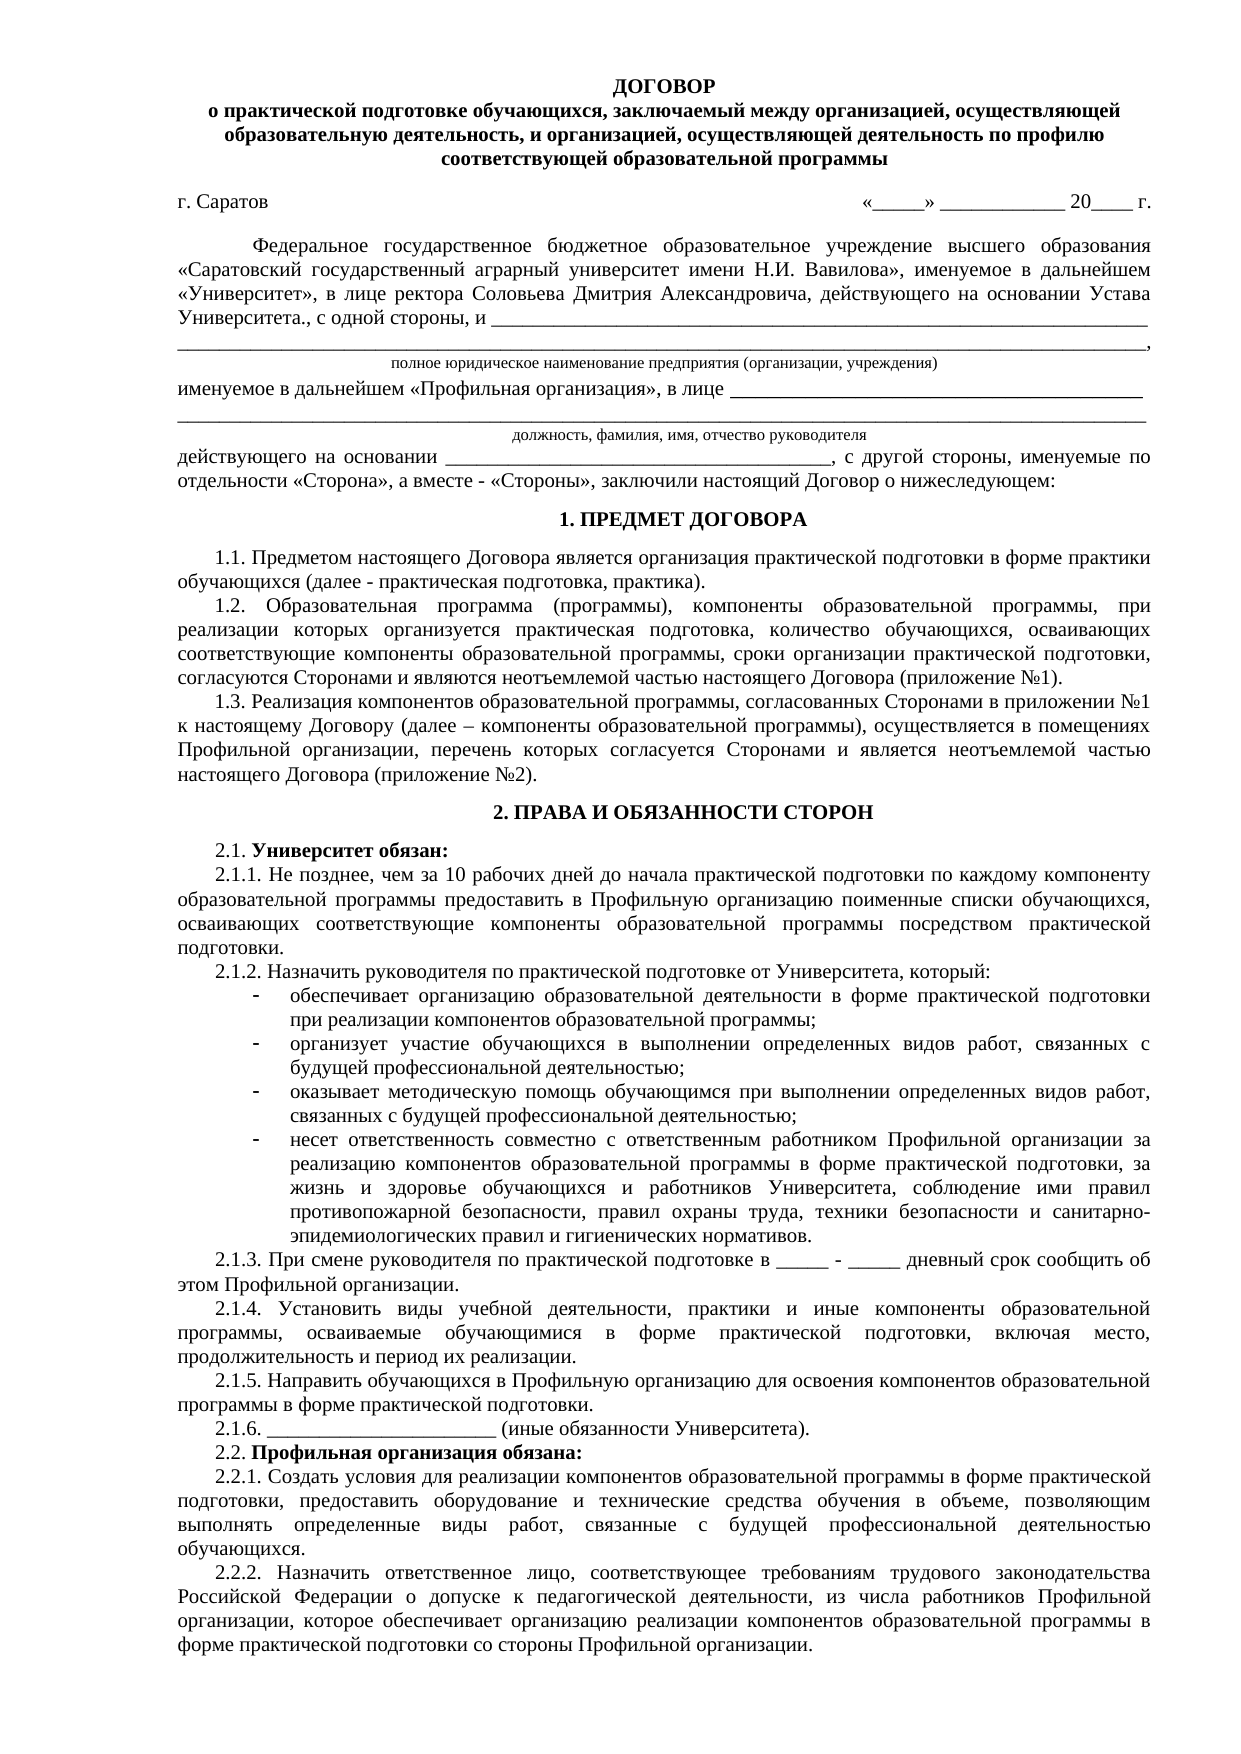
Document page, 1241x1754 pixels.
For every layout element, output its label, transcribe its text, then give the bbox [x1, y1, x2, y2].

table_header «_____» ____________ 20____ г. [664, 189, 1163, 213]
text 2.2.1. Создать условия для реализации компонентов образовательной программы в форме практической подготовки, предоставить оборудование и технические средства обучения в объеме, позволяющим выполнять определенные виды работ, связанные с будущей профессиональной деятельностью обучающихся. [177, 1464, 1152, 1560]
text о практической подготовке обучающихся, заключаемый между организацией, осуществляющей образовательную деятельность, и организацией, осуществляющей деятельность по профилю соответствующей образовательной программы [177, 98, 1152, 170]
text Федеральное государственное бюджетное образовательное учреждение высшего образования «Саратовский государственный аграрный университет имени Н.И. Вавилова», именуемое в дальнейшем «Университет», в лице ректора Соловьева Дмитрия Александровича, действующего на основании Устава Университета., с одной стороны, и _______________________________________________________________ [177, 232, 1152, 329]
text 1.3. Реализация компонентов образовательной программы, согласованных Сторонами в приложении №1 к настоящему Договору (далее – компоненты образовательной программы), осуществляется в помещениях Профильной организации, перечень которых согласуется Сторонами и является неотъемлемой частью настоящего Договора (приложение №2). [177, 689, 1152, 786]
text 2.1.2. Назначить руководителя по практической подготовке от Университета, который: [177, 959, 1152, 983]
text именуемое в дальнейшем «Профильная организация», в лице _________________________________ [177, 372, 1152, 401]
text 1.2. Образовательная программа (программы), компоненты образовательной программы, при реализации которых организуется практическая подготовка, количество обучающихся, осваивающих соответствующие компоненты образовательной программы, сроки организации практической подготовки, согласуются Сторонами и являются неотъемлемой частью настоящего Договора (приложение №1). [177, 593, 1152, 689]
text ДОГОВОР [177, 74, 1151, 98]
text 1.1. Предметом настоящего Договора является организация практической подготовки в форме практики обучающихся (далее - практическая подготовка, практика). [177, 545, 1152, 593]
text должность, фамилия, имя, отчество руководителя [177, 425, 1152, 444]
text 2.1.5. Направить обучающихся в Профильную организацию для освоения компонентов образовательной программы в форме практической подготовки. [177, 1368, 1152, 1416]
list несет ответственность совместно с ответственным работником Профильной организации за реализацию компонентов образовательной программы в форме практической подготовки, за жизнь и здоровье обучающихся и работников Университета, соблюдение ими правил противопожарной безопасности, правил охраны труда, техники безопасности и санитарно-эпидемиологических правил и гигиенических нормативов. [252, 1127, 1152, 1247]
text _____________________________________________________________________________________________, [177, 329, 1152, 353]
text 2.2.2. Назначить ответственное лицо, соответствующее требованиям трудового законодательства Российской Федерации о допуске к педагогической деятельности, из числа работников Профильной организации, которое обеспечивает организацию реализации компонентов образовательной программы в форме практической подготовки со стороны Профильной организации. [177, 1560, 1152, 1656]
text 2.2. Профильная организация обязана: [177, 1440, 1152, 1464]
table_header г. Саратов [166, 189, 664, 213]
text 2.1.6. ______________________ (иные обязанности Университета). [177, 1416, 1152, 1440]
text действующего на основании _____________________________________, с другой стороны, именуемые по отдельности «Сторона», а вместе - «Стороны», заключили настоящий Договор о нижеследующем: [177, 444, 1152, 492]
list обеспечивает организацию образовательной деятельности в форме практической подготовки при реализации компонентов образовательной программы; [252, 983, 1152, 1031]
text 2.1.1. Не позднее, чем за 10 рабочих дней до начала практической подготовки по каждому компоненту образовательной программы предоставить в Профильную организацию поименные списки обучающихся, осваивающих соответствующие компоненты образовательной программы посредством практической подготовки. [177, 862, 1152, 959]
text 2.1.4. Установить виды учебной деятельности, практики и иные компоненты образовательной программы, осваиваемые обучающимися в форме практической подготовки, включая место, продолжительность и период их реализации. [177, 1296, 1152, 1368]
text 2.1.3. При смене руководителя по практической подготовке в _____ - _____ дневный срок сообщить об этом Профильной организации. [177, 1247, 1152, 1296]
list оказывает методическую помощь обучающимся при выполнении определенных видов работ, связанных с будущей профессиональной деятельностью; [252, 1079, 1152, 1127]
text 2. Права и обязанности сторон [177, 800, 1152, 824]
text полное юридическое наименование предприятия (организации, учреждения) [177, 353, 1152, 372]
text 1. Предмет договора [215, 506, 1152, 531]
text 2.1. Университет обязан: [215, 838, 1152, 862]
text _____________________________________________________________________________________________ [177, 401, 1152, 425]
list организует участие обучающихся в выполнении определенных видов работ, связанных с будущей профессиональной деятельностью; [252, 1031, 1152, 1079]
